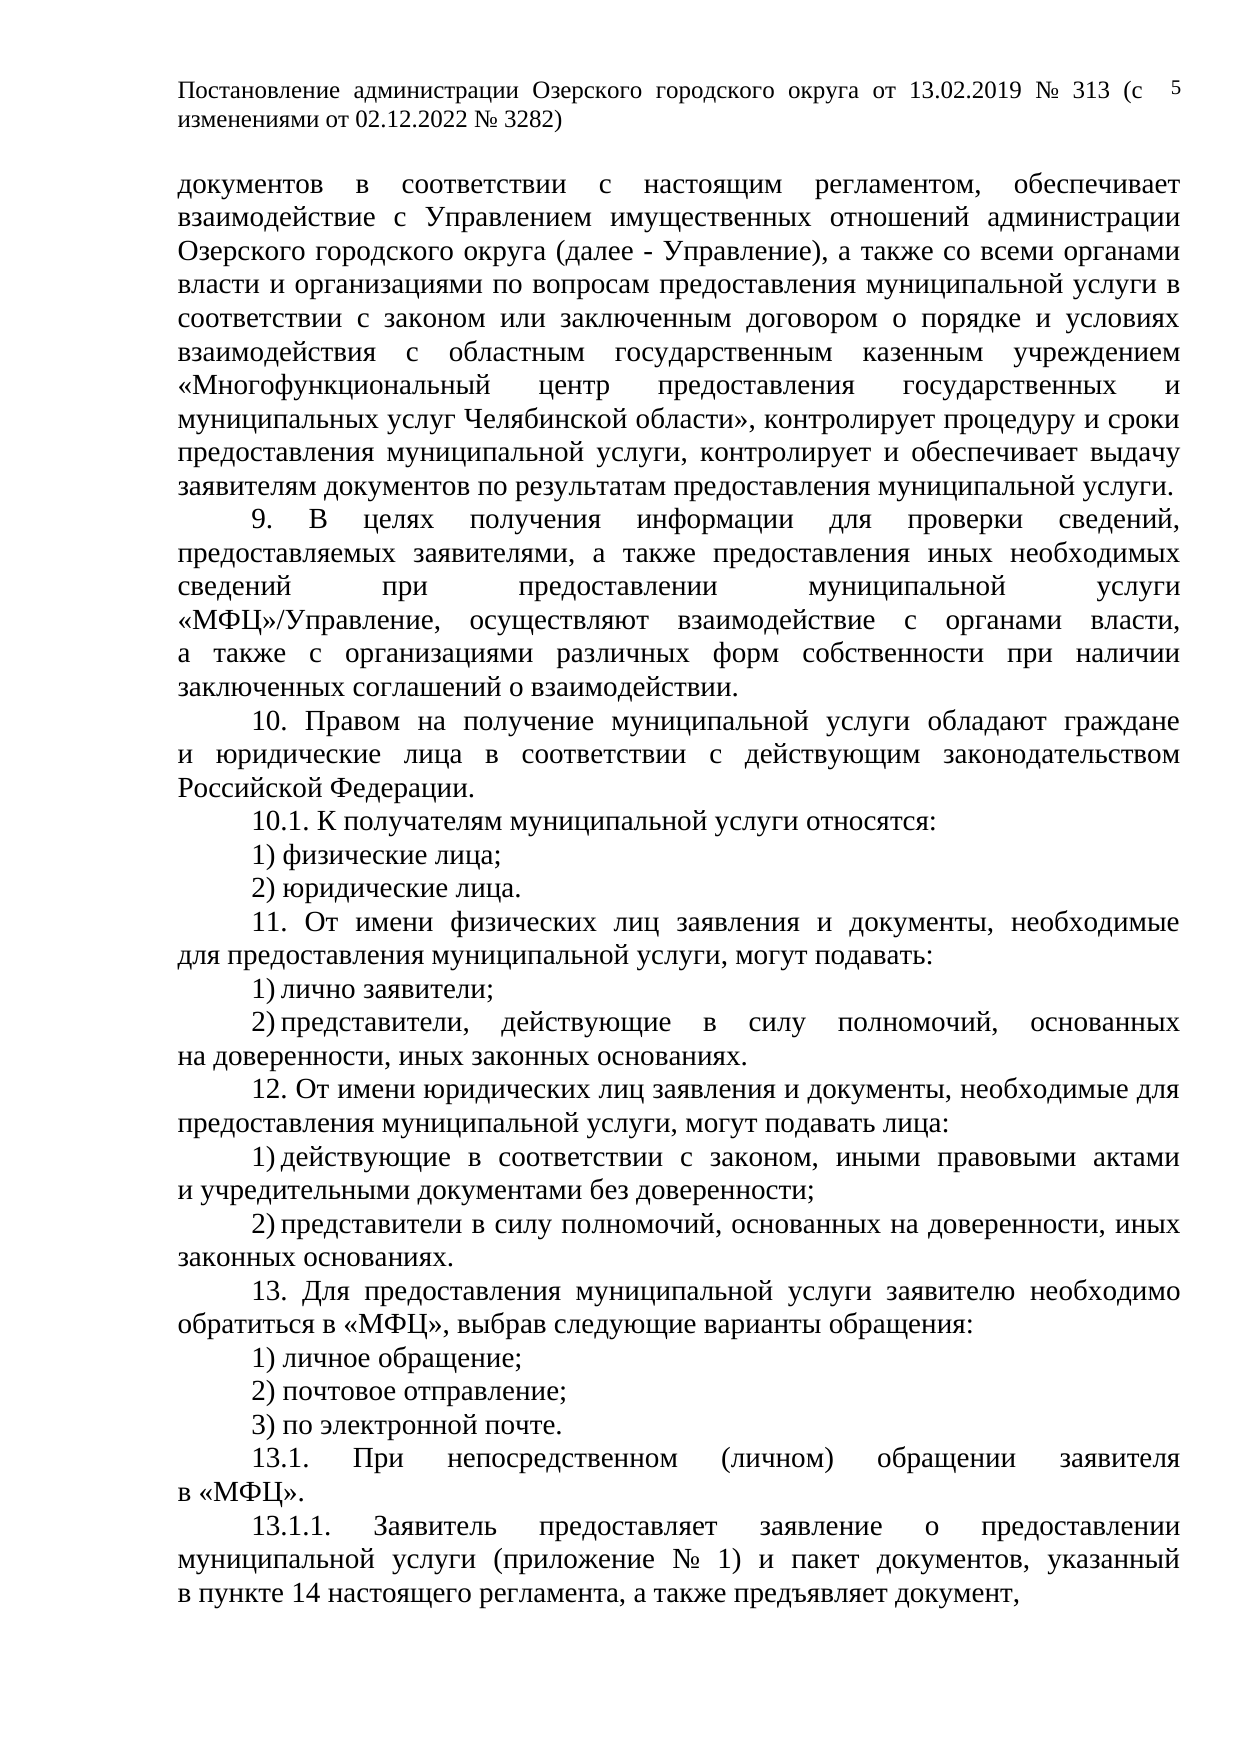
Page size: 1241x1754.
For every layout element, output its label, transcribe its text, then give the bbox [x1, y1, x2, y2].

text 2) представители в силу полномочий, основанных на доверенности, иных законных основаниях. [177, 1206, 1181, 1273]
text 12. От имени юридических лиц заявления и документы, необходимые для предоставления муниципальной услуги, могут подавать лица: [177, 1072, 1181, 1139]
text 13.1.1. Заявитель предоставляет заявление о предоставлении муниципальной услуги (приложение № 1) и пакет документов, указанный в пункте 14 настоящего регламента, а также предъявляет документ, [177, 1508, 1181, 1608]
text 1) личное обращение; [177, 1340, 1181, 1373]
text 11. От имени физических лиц заявления и документы, необходимые для предоставления муниципальной услуги, могут подавать: [177, 904, 1181, 971]
text 13. Для предоставления муниципальной услуги заявителю необходимо обратиться в «МФЦ», выбрав следующие варианты обращения: [177, 1273, 1181, 1340]
text 1) физические лица; [177, 837, 1181, 870]
text 2) представители, действующие в силу полномочий, основанных на доверенности, иных законных основаниях. [177, 1004, 1181, 1072]
text 9. В целях получения информации для проверки сведений, предоставляемых заявителями, а также предоставления иных необходимых сведений при предоставлении муниципальной услуги «МФЦ»/Управление, осуществляют взаимодействие с органами власти, а также с организациями различных форм собственности при наличии заключенных соглашений о взаимодействии. [177, 501, 1181, 703]
text 3) по электронной почте. [177, 1407, 1181, 1441]
text 2) юридические лица. [177, 870, 1181, 904]
text 10. Правом на получение муниципальной услуги обладают граждане и юридические лица в соответствии с действующим законодательством Российской Федерации. [177, 703, 1181, 803]
text 1) лично заявители; [177, 971, 1181, 1004]
text 1) действующие в соответствии с законом, иными правовыми актами и учредительными документами без доверенности; [177, 1139, 1181, 1206]
text документов в соответствии с настоящим регламентом, обеспечивает взаимодействие с Управлением имущественных отношений администрации Озерского городского округа (далее - Управление), а также со всеми органами власти и организациями по вопросам предоставления муниципальной услуги в соответствии с законом или заключенным договором о порядке и условиях взаимодействия с областным государственным казенным учреждением «Многофункциональный центр предоставления государственных и муниципальных услуг Челябинской области», контролирует процедуру и сроки предоставления муниципальной услуги, контролирует и обеспечивает выдачу заявителям документов по результатам предоставления муниципальной услуги. [177, 166, 1181, 501]
text 10.1. К получателям муниципальной услуги относятся: [177, 803, 1181, 837]
text 2) почтовое отправление; [177, 1373, 1181, 1407]
text 13.1. При непосредственном (личном) обращении заявителя в «МФЦ». [177, 1441, 1181, 1508]
